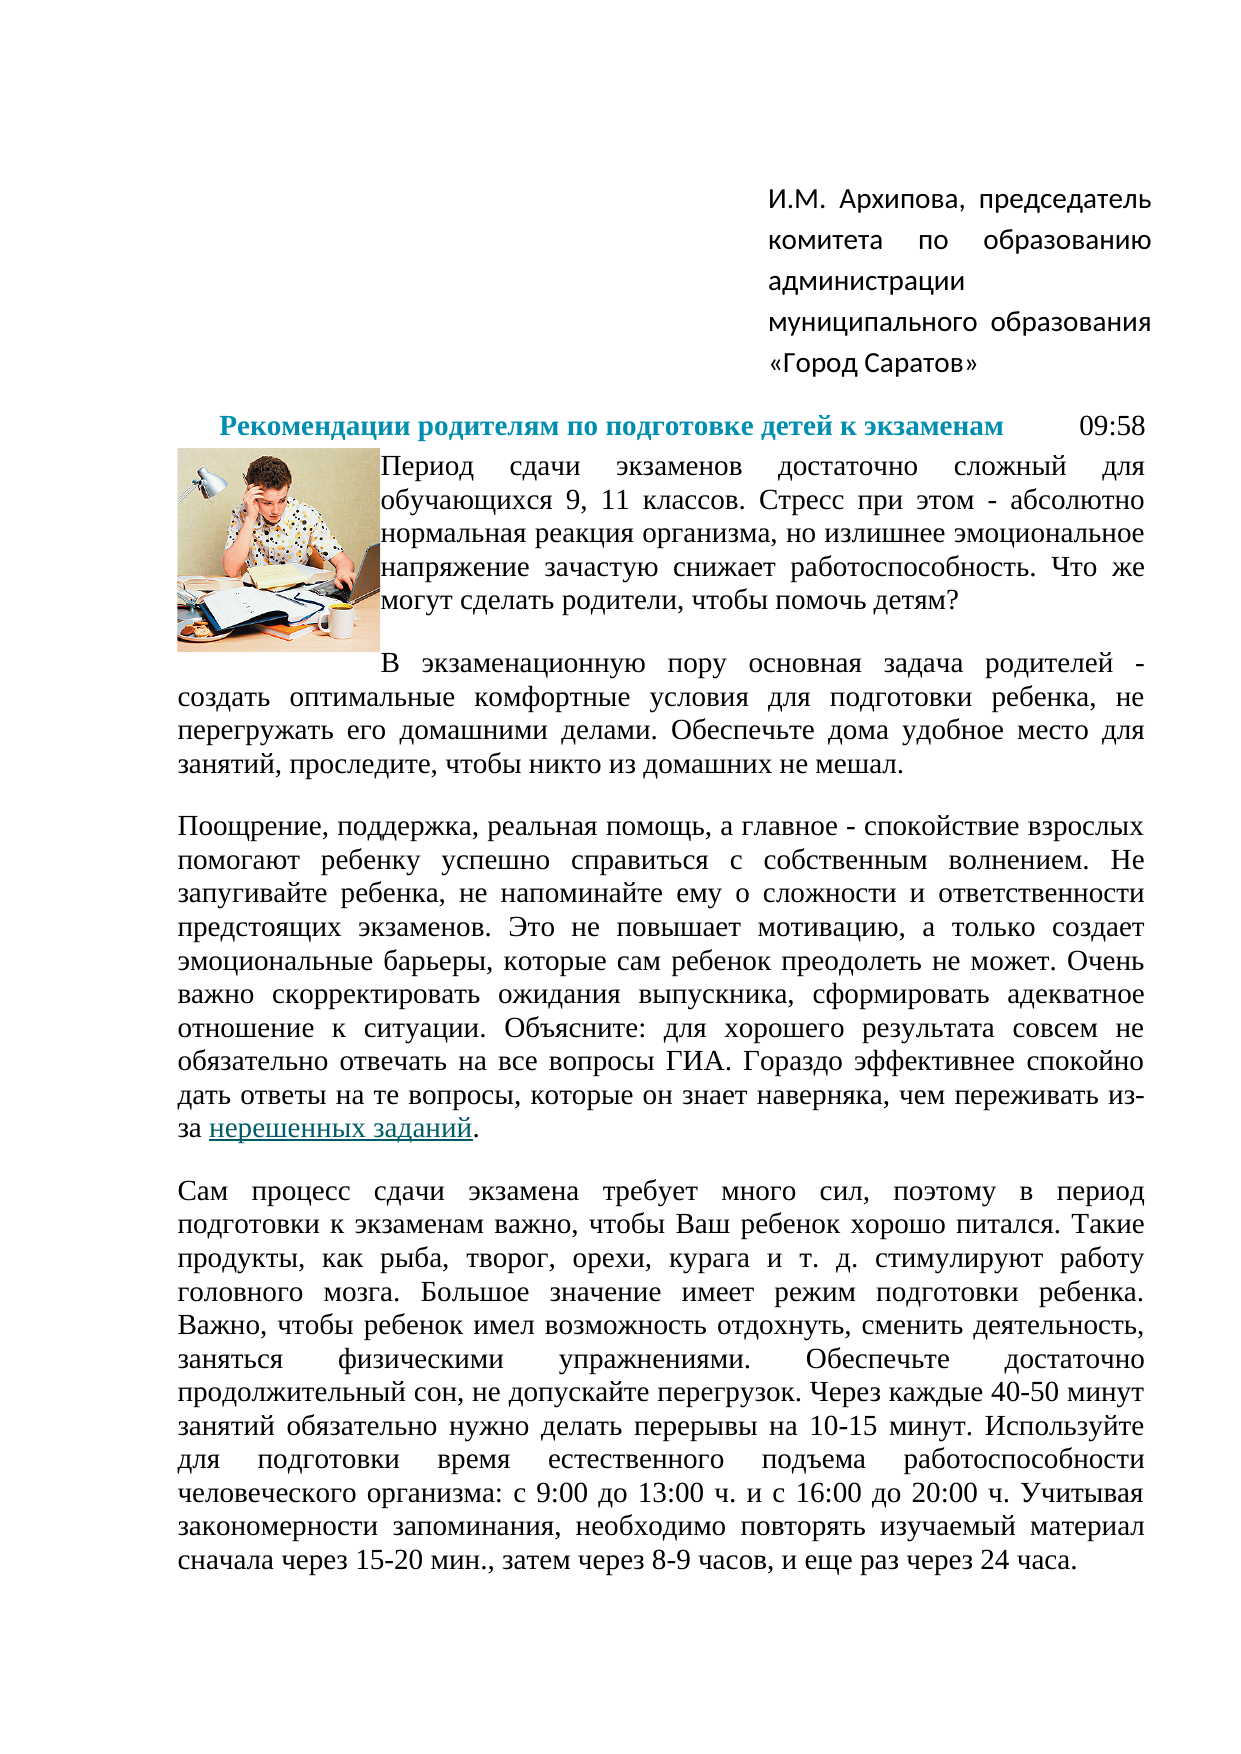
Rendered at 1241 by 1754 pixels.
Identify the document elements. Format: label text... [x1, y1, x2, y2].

table_header 09:58 [1049, 405, 1148, 445]
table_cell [174, 445, 1148, 1608]
table_header Рекомендации родителям по подготовке детей к экзаменам [174, 405, 1049, 445]
picture [177, 448, 381, 652]
text И.М. Архипова, председатель комитета по образованию администрации муниципального образования «Город Саратов» [768, 180, 1152, 379]
